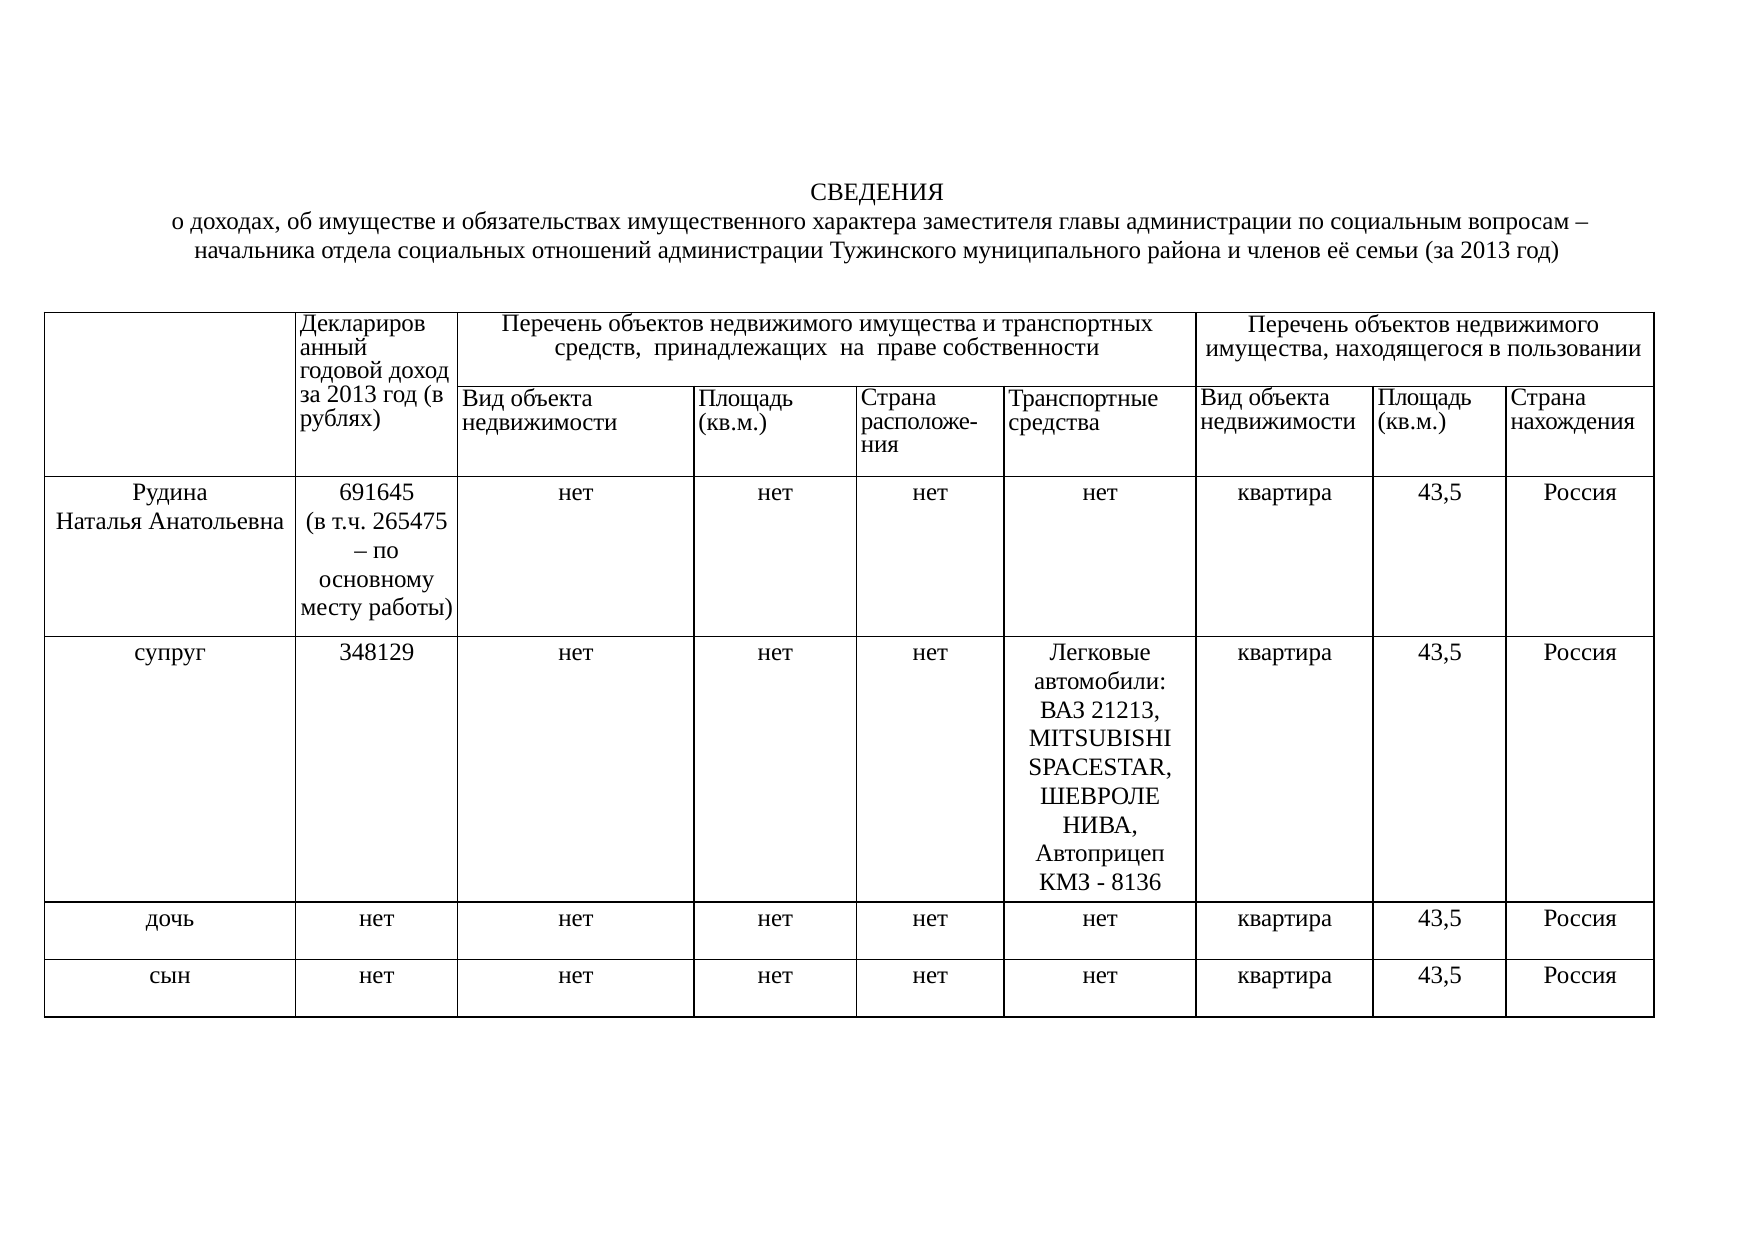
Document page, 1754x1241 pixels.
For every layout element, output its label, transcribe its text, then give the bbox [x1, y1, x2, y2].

table_cell Россия [1507, 960, 1653, 1016]
table_cell нет [296, 903, 457, 959]
table_cell Россия [1507, 477, 1653, 636]
table_cell нет [458, 637, 693, 901]
text о доходах, об имуществе и обязательствах имущественного характера заместителя главы администрации по социальным вопросам – начальника отдела социальных отношений администрации Тужинского муниципального района и членов её семьи (за 2013 год) [118, 206, 1636, 263]
table_cell Страна расположе- ния [857, 387, 1003, 476]
table_cell Транспортные средства [1005, 387, 1195, 476]
table_header [45, 313, 295, 476]
table_cell Легковые автомобили: ВАЗ 21213, MITSUBISHI SPACESTAR, ШЕВРОЛЕ НИВА, Автоприцеп КМЗ - 8136 [1005, 637, 1195, 901]
table_cell супруг [45, 637, 295, 901]
table_cell 43,5 [1374, 960, 1505, 1016]
table_cell Площадь (кв.м.) [695, 387, 856, 476]
table_cell Площадь (кв.м.) [1374, 387, 1505, 476]
table_cell сын [45, 960, 295, 1016]
table_cell нет [458, 903, 693, 959]
table_cell 43,5 [1374, 637, 1505, 901]
table_header Перечень объектов недвижимого имущества и транспортных средств, принадлежащих на праве собственности [458, 313, 1195, 386]
table_cell нет [857, 960, 1003, 1016]
table_cell 691645 (в т.ч. 265475 – по основному месту работы) [296, 477, 457, 636]
table_cell нет [458, 477, 693, 636]
table_cell нет [857, 477, 1003, 636]
table_cell нет [857, 637, 1003, 901]
table_cell квартира [1197, 960, 1372, 1016]
table_cell нет [1005, 477, 1195, 636]
table_cell 43,5 [1374, 903, 1505, 959]
table_cell дочь [45, 903, 295, 959]
table_cell 43,5 [1374, 477, 1505, 636]
table_cell квартира [1197, 637, 1372, 901]
table_cell Вид объекта недвижимости [458, 387, 693, 476]
table_header Перечень объектов недвижимого имущества, находящегося в пользовании [1197, 313, 1653, 386]
table_cell нет [857, 903, 1003, 959]
table_cell нет [296, 960, 457, 1016]
table_header Декларированный годовой доход за 2013 год (в рублях) [296, 313, 457, 476]
table_cell Россия [1507, 637, 1653, 901]
text СВЕДЕНИЯ [118, 177, 1636, 206]
table_cell 348129 [296, 637, 457, 901]
table_cell квартира [1197, 477, 1372, 636]
table_cell Рудина Наталья Анатольевна [45, 477, 295, 636]
table_cell нет [695, 637, 856, 901]
table_cell нет [695, 960, 856, 1016]
table_cell Вид объекта недвижимости [1197, 387, 1372, 476]
table_cell нет [458, 960, 693, 1016]
table_cell нет [1005, 903, 1195, 959]
table_cell нет [1005, 960, 1195, 1016]
table_cell нет [695, 477, 856, 636]
table_cell Россия [1507, 903, 1653, 959]
table_cell квартира [1197, 903, 1372, 959]
table_cell нет [695, 903, 856, 959]
table_cell Страна нахождения [1507, 387, 1653, 476]
